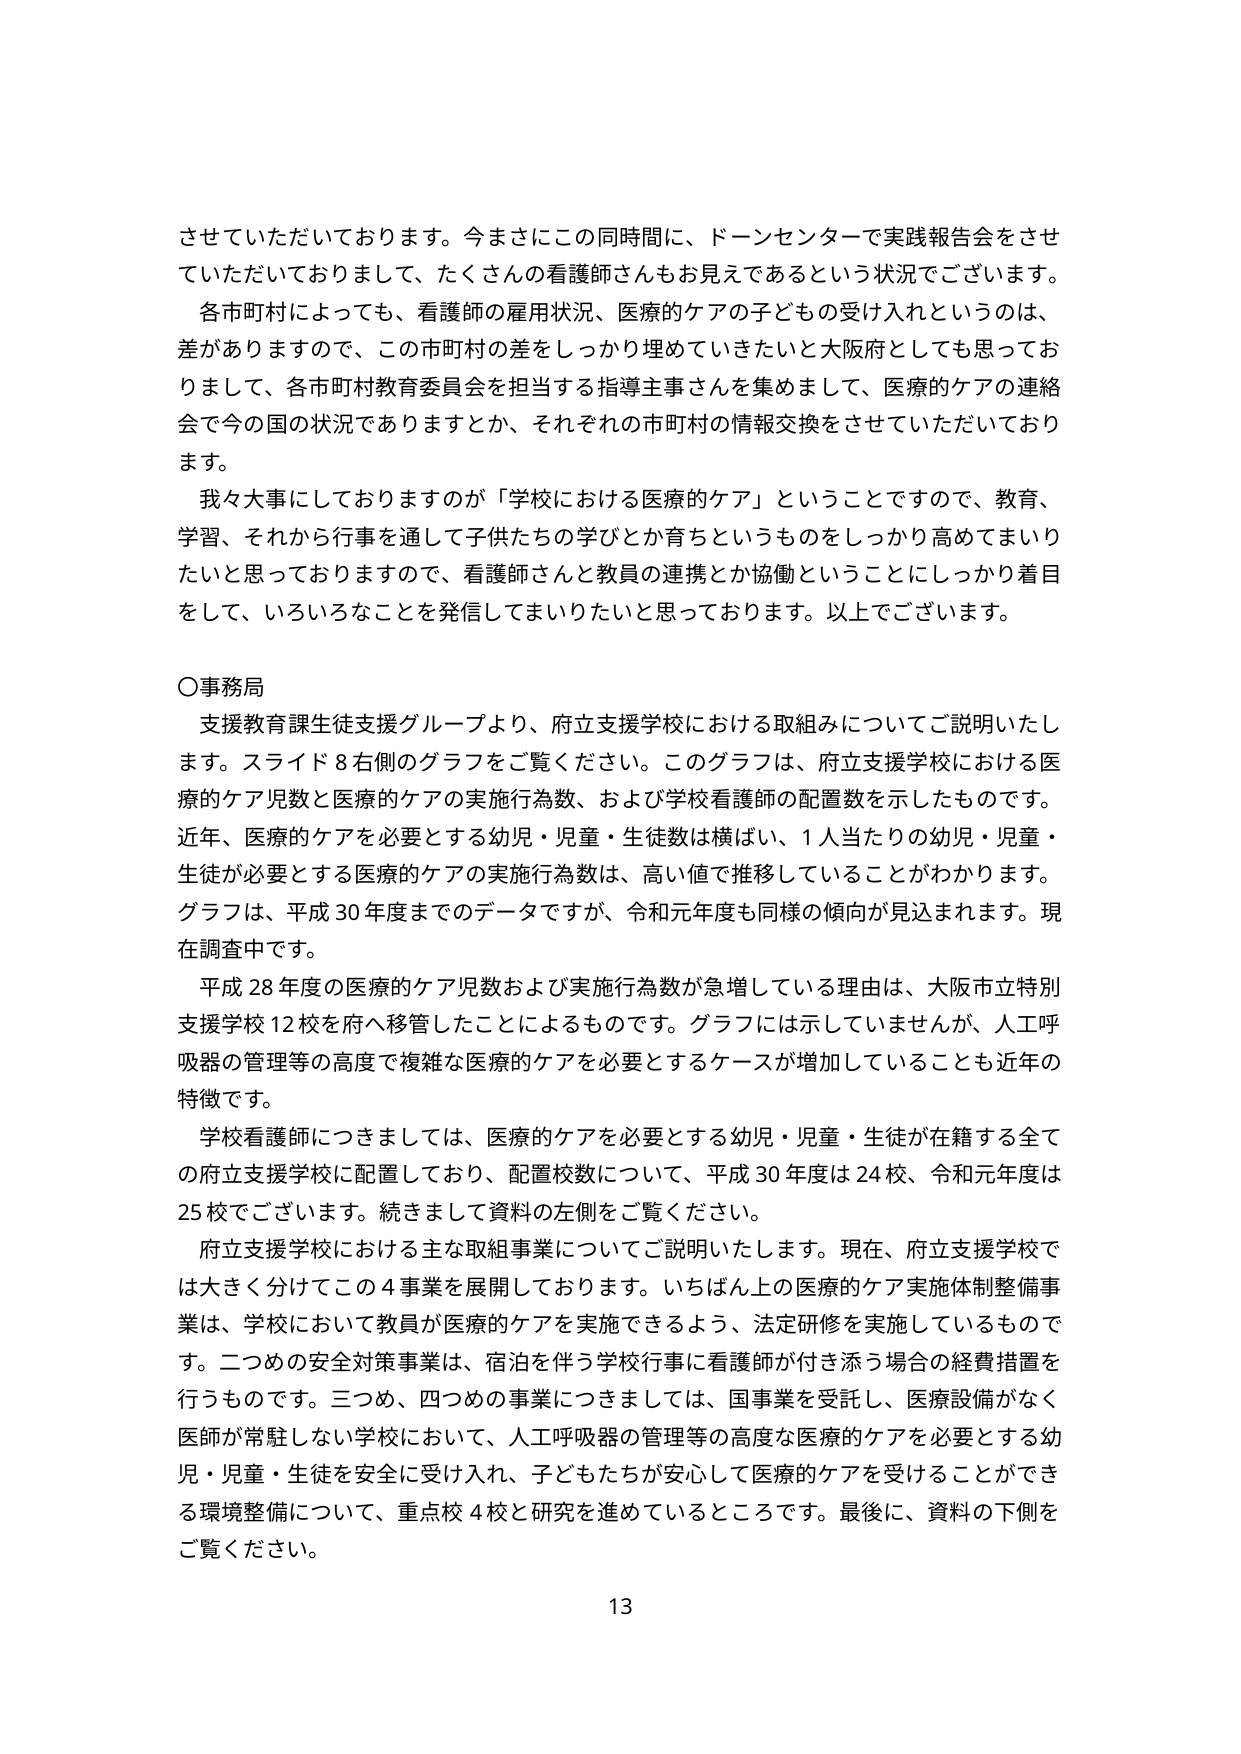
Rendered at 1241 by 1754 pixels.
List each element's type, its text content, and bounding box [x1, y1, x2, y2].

text 〇事務局 [177, 667, 1063, 704]
text 平成28年度の医療的ケア児数および実施行為数が急増している理由は、大阪市立特別支援学校12校を府へ移管したことによるものです。グラフには示していませんが、人工呼吸器の管理等の高度で複雑な医療的ケアを必要とするケースが増加していることも近年の特徴です。 [177, 967, 1063, 1117]
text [177, 217, 1063, 292]
text 府立支援学校における主な取組事業についてご説明いたします。現在、府立支援学校では大きく分けてこの４事業を展開しております。いちばん上の医療的ケア実施体制整備事業は、学校において教員が医療的ケアを実施できるよう、法定研修を実施しているものです。二つめの安全対策事業は、宿泊を伴う学校行事に看護師が付き添う場合の経費措置を行うものです。三つめ、四つめの事業につきましては、国事業を受託し、医療設備がなく、医師が常駐しない学校において、人工呼吸器の管理等の高度な医療的ケアを必要とする幼児・児童・生徒を安全に受け入れ、子どもたちが安心して医療的ケアを受けることができる環境整備について、重点校4校と研究を進めているところです。最後に、資料の下側をご覧ください。 [177, 1229, 1063, 1567]
text 学校看護師につきましては、医療的ケアを必要とする幼児・児童・生徒が在籍する全ての府立支援学校に配置しており、配置校数について、平成30年度は24校、令和元年度は25校でございます。続きまして資料の左側をご覧ください。 [177, 1117, 1063, 1229]
text 我々大事にしておりますのが「学校における医療的ケア」ということですので、教育、学習、それから行事を通して子供たちの学びとか育ちというものをしっかり高めてまいりたいと思っておりますので、看護師さんと教員の連携とか協働ということにしっかり着目をして、いろいろなことを発信してまいりたいと思っております。以上でございます。 [177, 479, 1063, 629]
text 各市町村によっても、看護師の雇用状況、医療的ケアの子どもの受け入れというのは、差がありますので、この市町村の差をしっかり埋めていきたいと大阪府としても思っておりまして、各市町村教育委員会を担当する指導主事さんを集めまして、医療的ケアの連絡会で今の国の状況でありますとか、それぞれの市町村の情報交換をさせていただいております。 [177, 292, 1063, 479]
text 支援教育課生徒支援グループより、府立支援学校における取組みについてご説明いたします。スライド8右側のグラフをご覧ください。このグラフは、府立支援学校における医療的ケア児数と医療的ケアの実施行為数、および学校看護師の配置数を示したものです。近年、医療的ケアを必要とする幼児・児童・生徒数は横ばい、1人当たりの幼児・児童・生徒が必要とする医療的ケアの実施行為数は、高い値で推移していることがわかります。グラフは、平成30年度までのデータですが、令和元年度も同様の傾向が見込まれます。現在調査中です。 [177, 704, 1063, 967]
